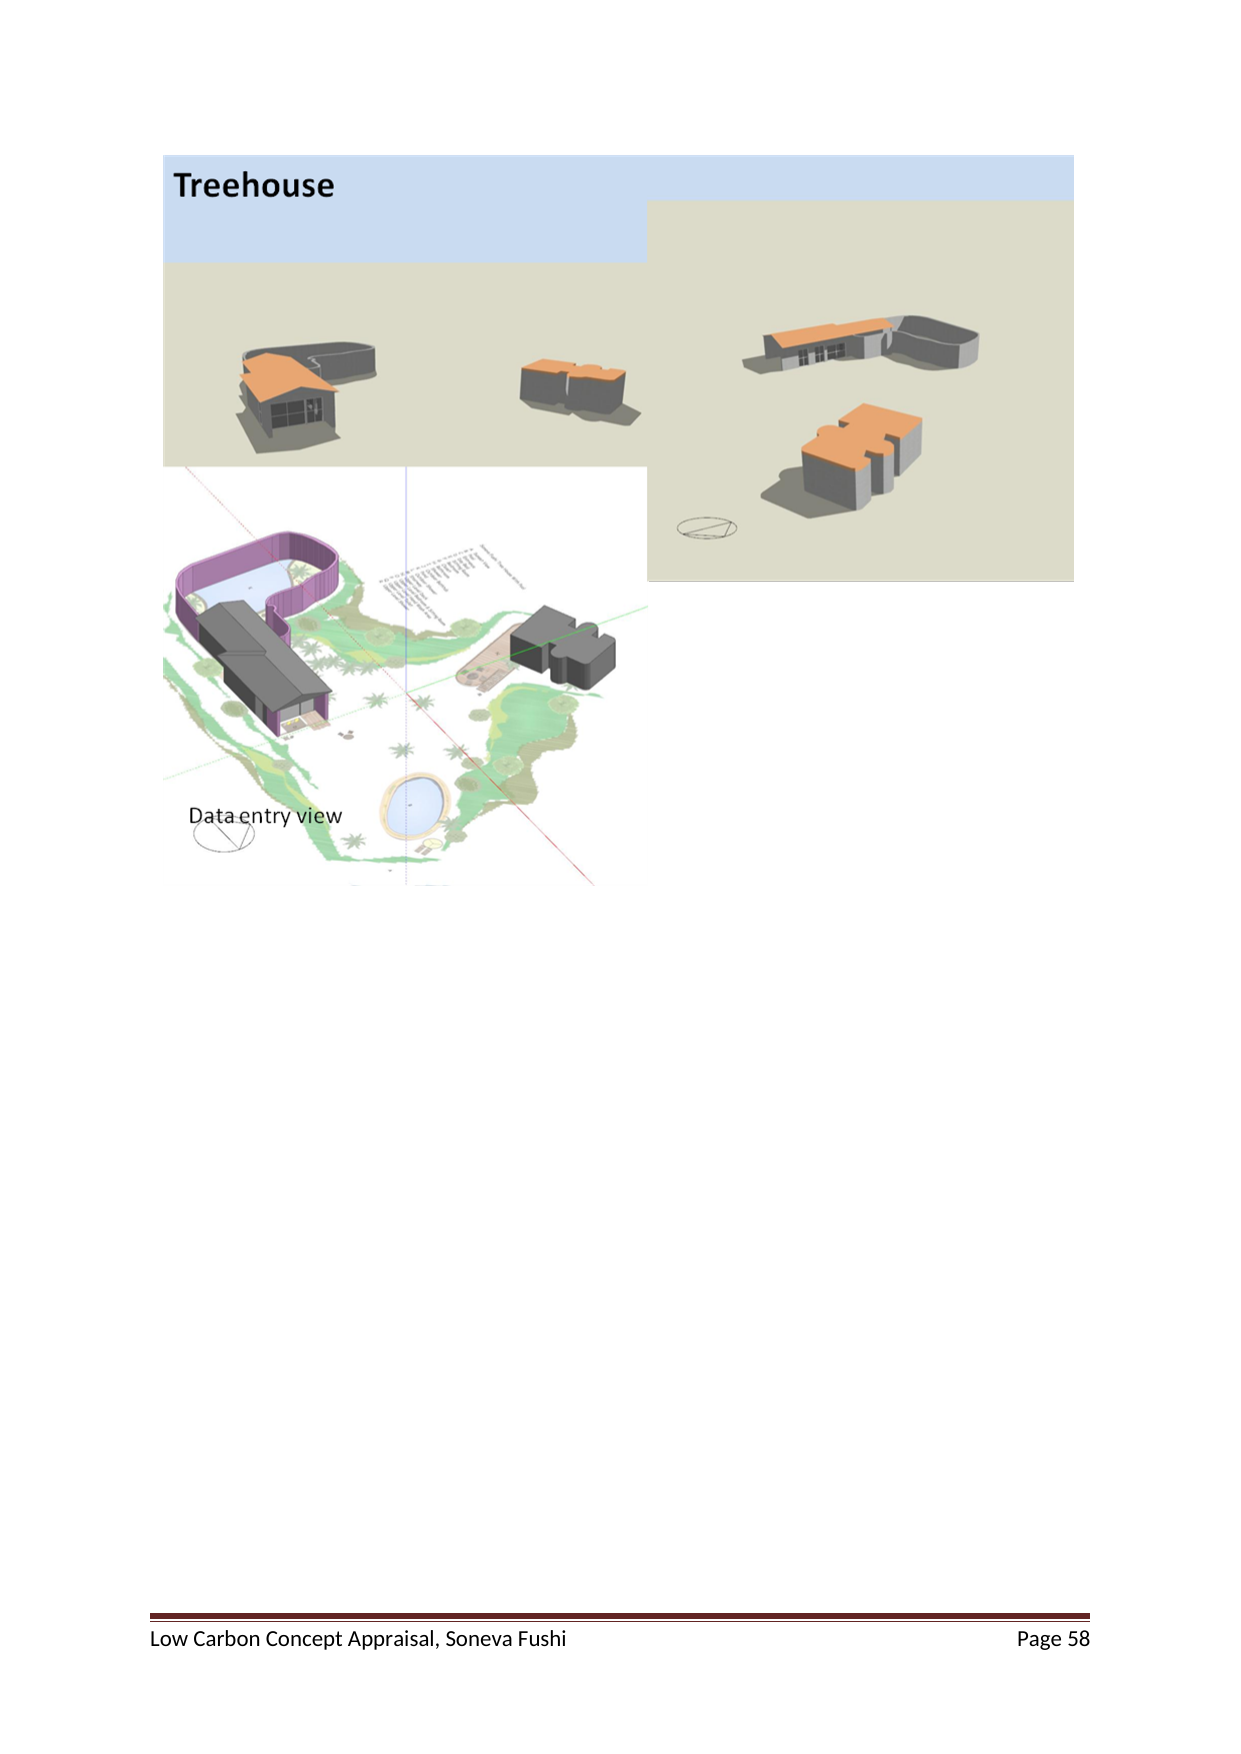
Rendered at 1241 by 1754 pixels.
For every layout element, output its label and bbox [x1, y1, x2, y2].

picture [161, 154, 1074, 886]
